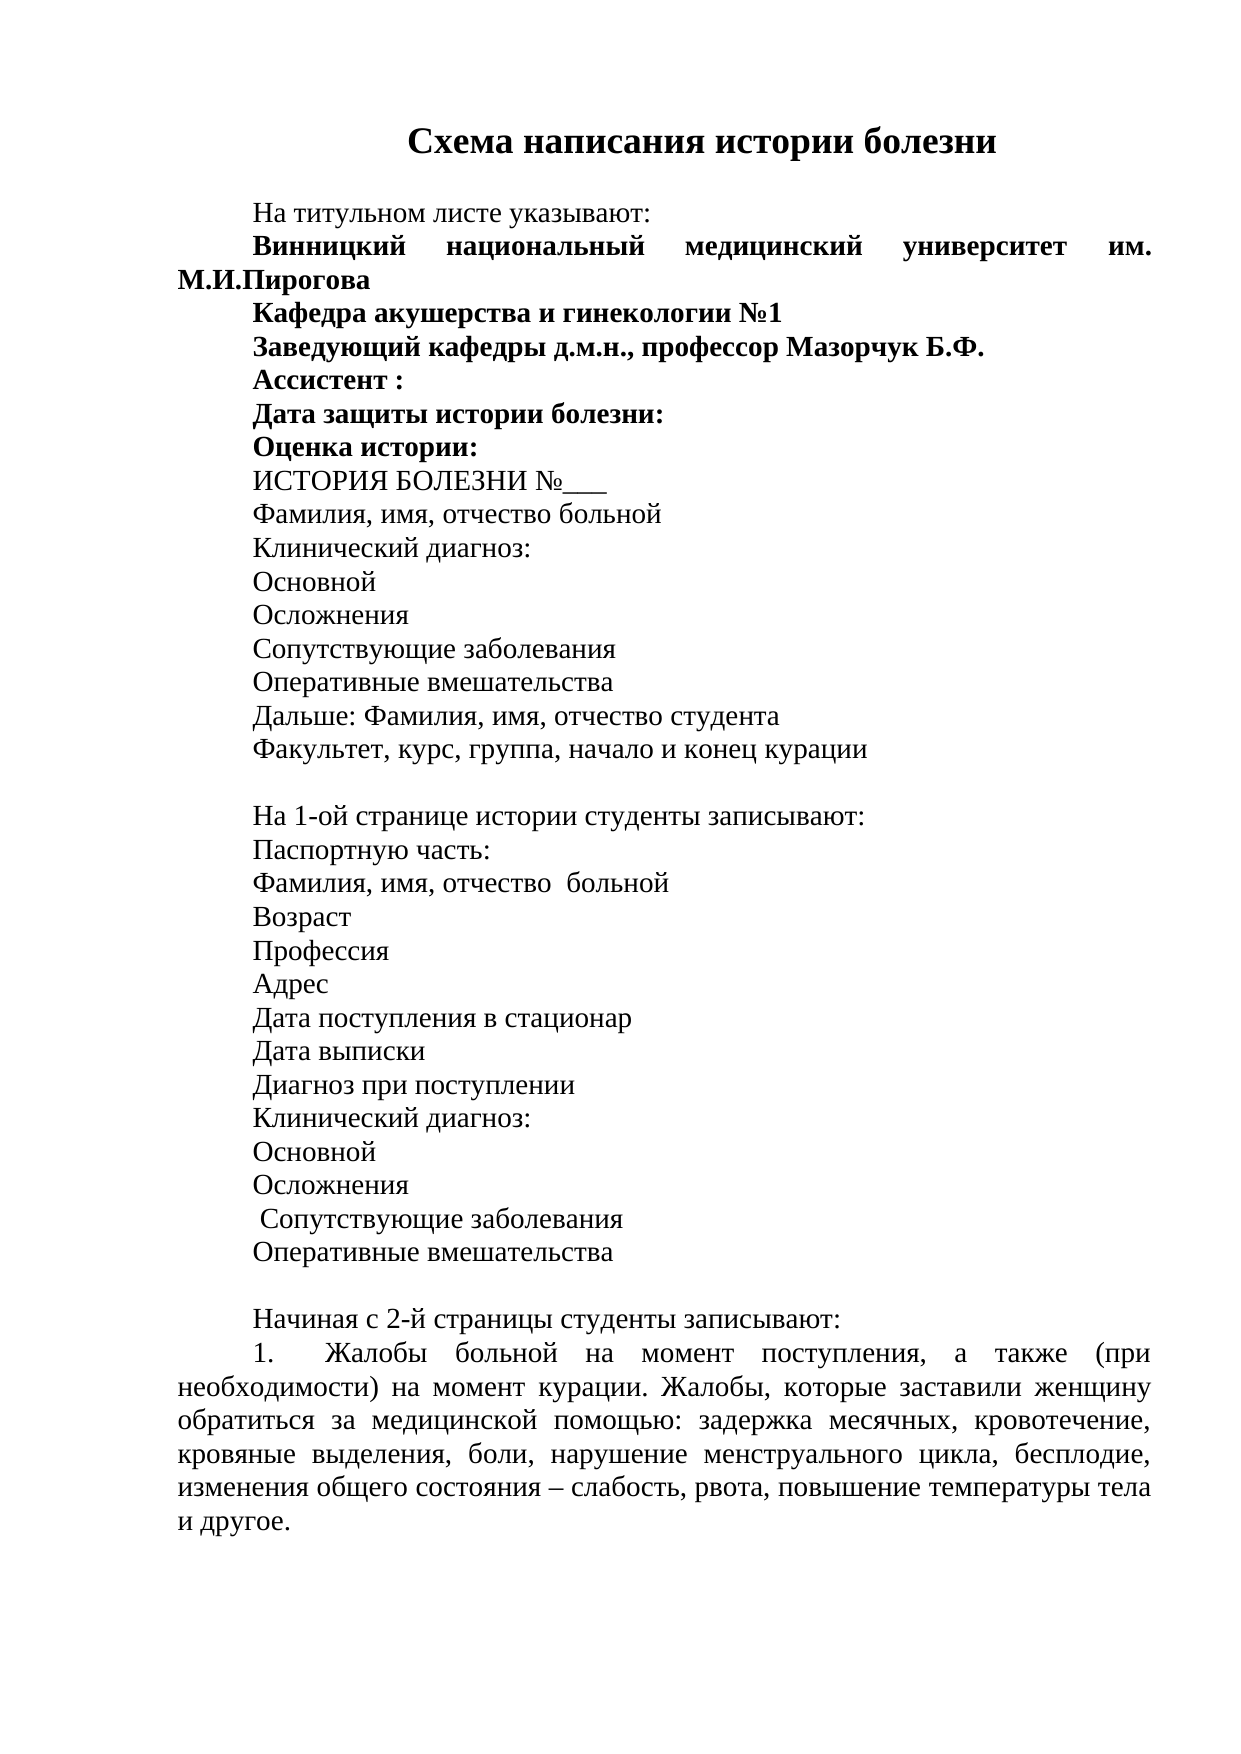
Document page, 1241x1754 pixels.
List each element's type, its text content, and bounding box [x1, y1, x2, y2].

text Дата защиты истории болезни: [177, 396, 1152, 429]
text Дата поступления в стационар [177, 1000, 1152, 1033]
text Профессия [177, 933, 1152, 966]
text Фамилия, имя, отчество больной [177, 497, 1152, 530]
text Дата выписки [177, 1033, 1152, 1067]
text Сопутствующие заболевания [177, 631, 1152, 664]
text Основной [177, 1134, 1152, 1167]
text Оперативные вмешательства [177, 1234, 1152, 1268]
text Сопутствующие заболевания [177, 1201, 1152, 1234]
list Жалобы больной на момент поступления, а также (при необходимости) на момент курации. Жалобы, которые заставили женщину обратиться за медицинской помощью: задержка месячных, кровотечение, кровяные выделения, боли, нарушение менструального цикла, бесплодие, изменения общего состояния – слабость, рвота, повышение температуры тела и другое. [177, 1335, 1152, 1536]
text Кафедра акушерства и гинекологии №1 [177, 295, 1152, 329]
text Заведующий кафедры д.м.н., профессор Мазорчук Б.Ф. [177, 329, 1152, 362]
text Осложнения [177, 1167, 1152, 1201]
text Оценка истории: [177, 429, 1152, 463]
text Клинический диагноз: [177, 530, 1152, 564]
text Адрес [177, 966, 1152, 1000]
text Возраст [177, 899, 1152, 933]
text Ассистент : [177, 362, 1152, 396]
text Дальше: Фамилия, имя, отчество студента [177, 698, 1152, 731]
text Оперативные вмешательства [177, 664, 1152, 698]
text Фамилия, имя, отчество больной [177, 866, 1152, 899]
text Клинический диагноз: [177, 1100, 1152, 1134]
text Основной [177, 564, 1152, 597]
text Факультет, курс, группа, начало и конец курации [177, 731, 1152, 765]
text Винницкий национальный медицинский университет им. М.И.Пирогова [177, 228, 1152, 295]
text ИСТОРИЯ БОЛЕЗНИ №___ [177, 463, 1152, 497]
text Осложнения [177, 597, 1152, 631]
text Диагноз при поступлении [177, 1067, 1152, 1100]
text Паспортную часть: [177, 832, 1152, 866]
text Схема написания истории болезни [177, 118, 1152, 161]
text Начиная с 2-й страницы студенты записывают: [177, 1302, 1152, 1335]
text На 1-ой странице истории студенты записывают: [177, 798, 1152, 832]
text На титульном листе указывают: [177, 195, 1152, 228]
